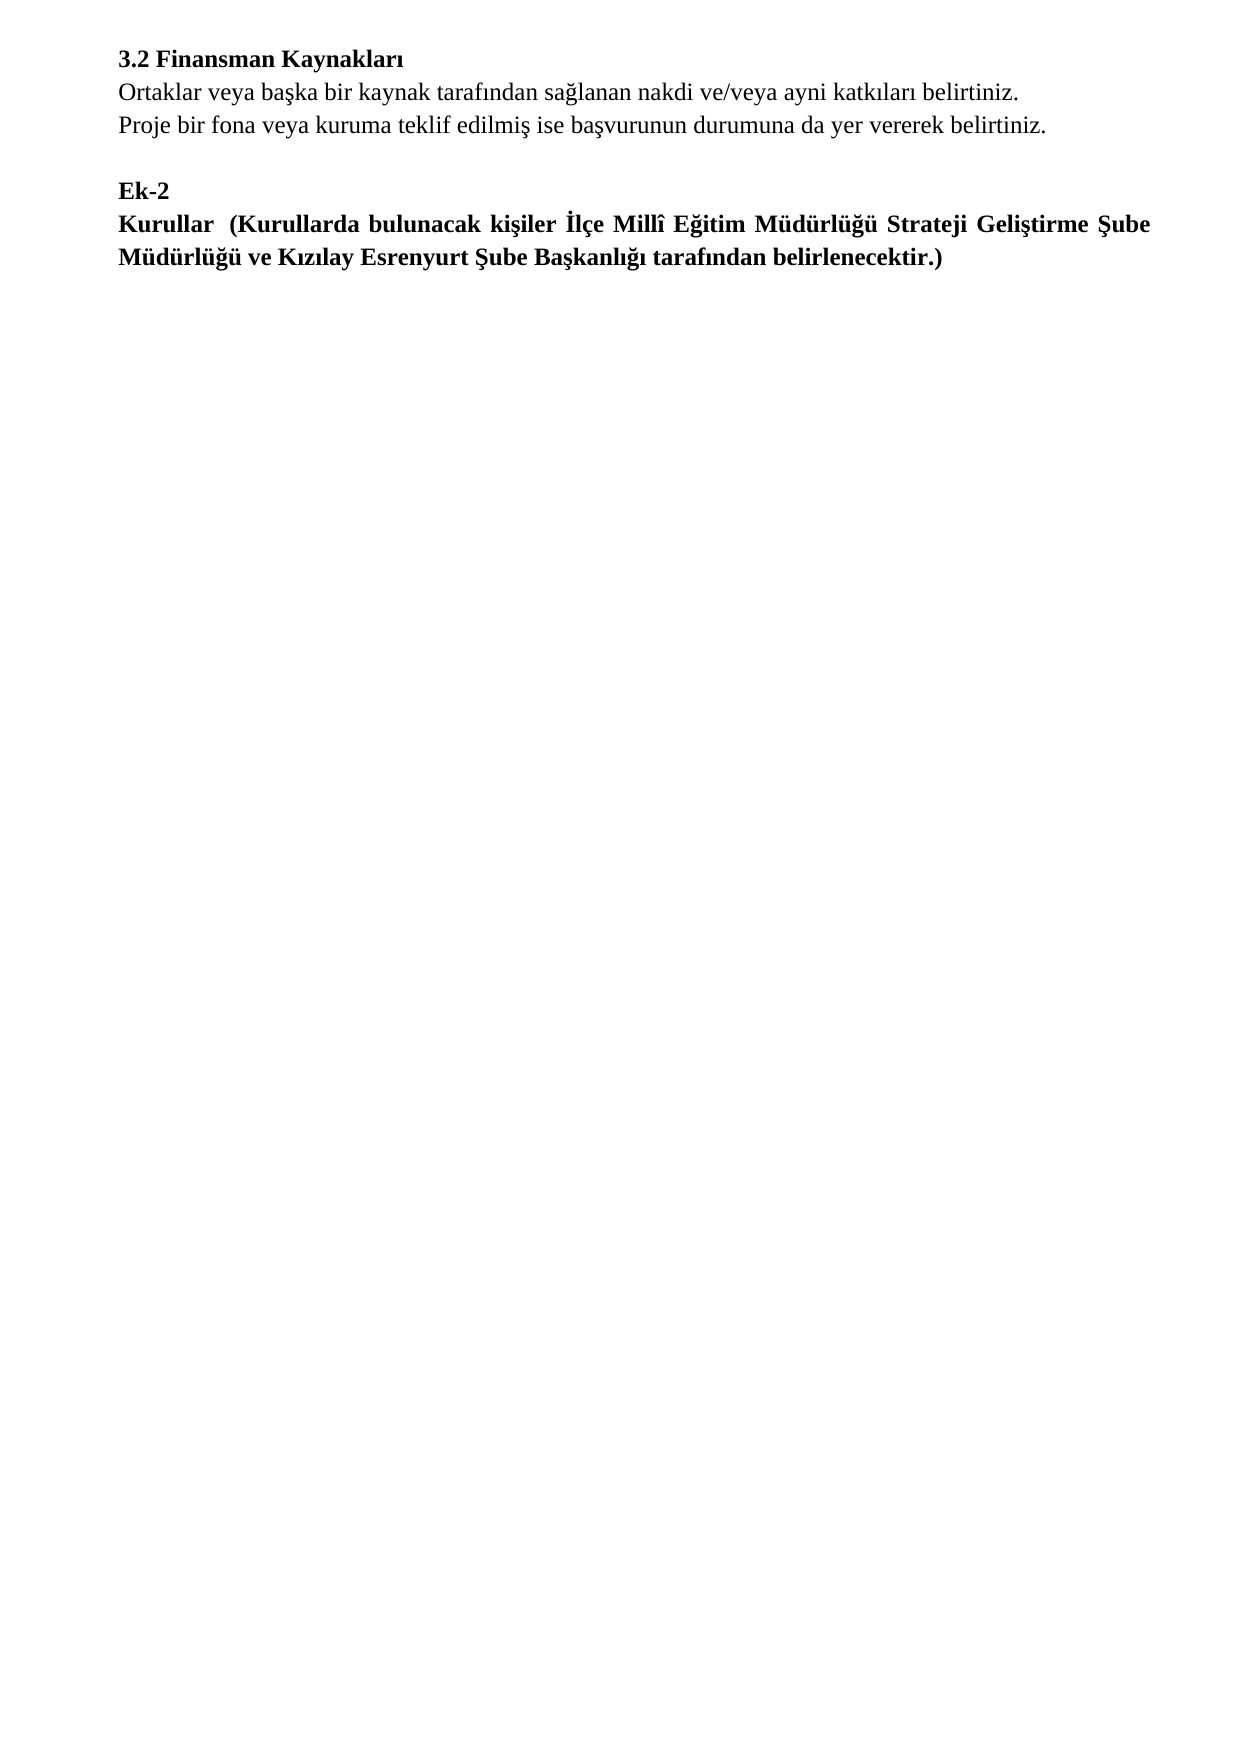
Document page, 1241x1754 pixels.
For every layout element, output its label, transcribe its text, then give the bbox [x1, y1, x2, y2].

text Proje bir fona veya kuruma teklif edilmiş ise başvurunun durumuna da yer vererek belirtiniz. [118, 110, 1152, 139]
text Ek-2 Kurullar (Kurullarda bulunacak kişiler İlçe Millî Eğitim Müdürlüğü Strateji Geliştirme Şube Müdürlüğü ve Kızılay Esrenyurt Şube Başkanlığı tarafından belirlenecektir.) [118, 176, 1152, 271]
text 3.2 Finansman Kaynakları [118, 44, 1152, 73]
text Ortaklar veya başka bir kaynak tarafından sağlanan nakdi ve/veya ayni katkıları belirtiniz. [118, 77, 1152, 106]
